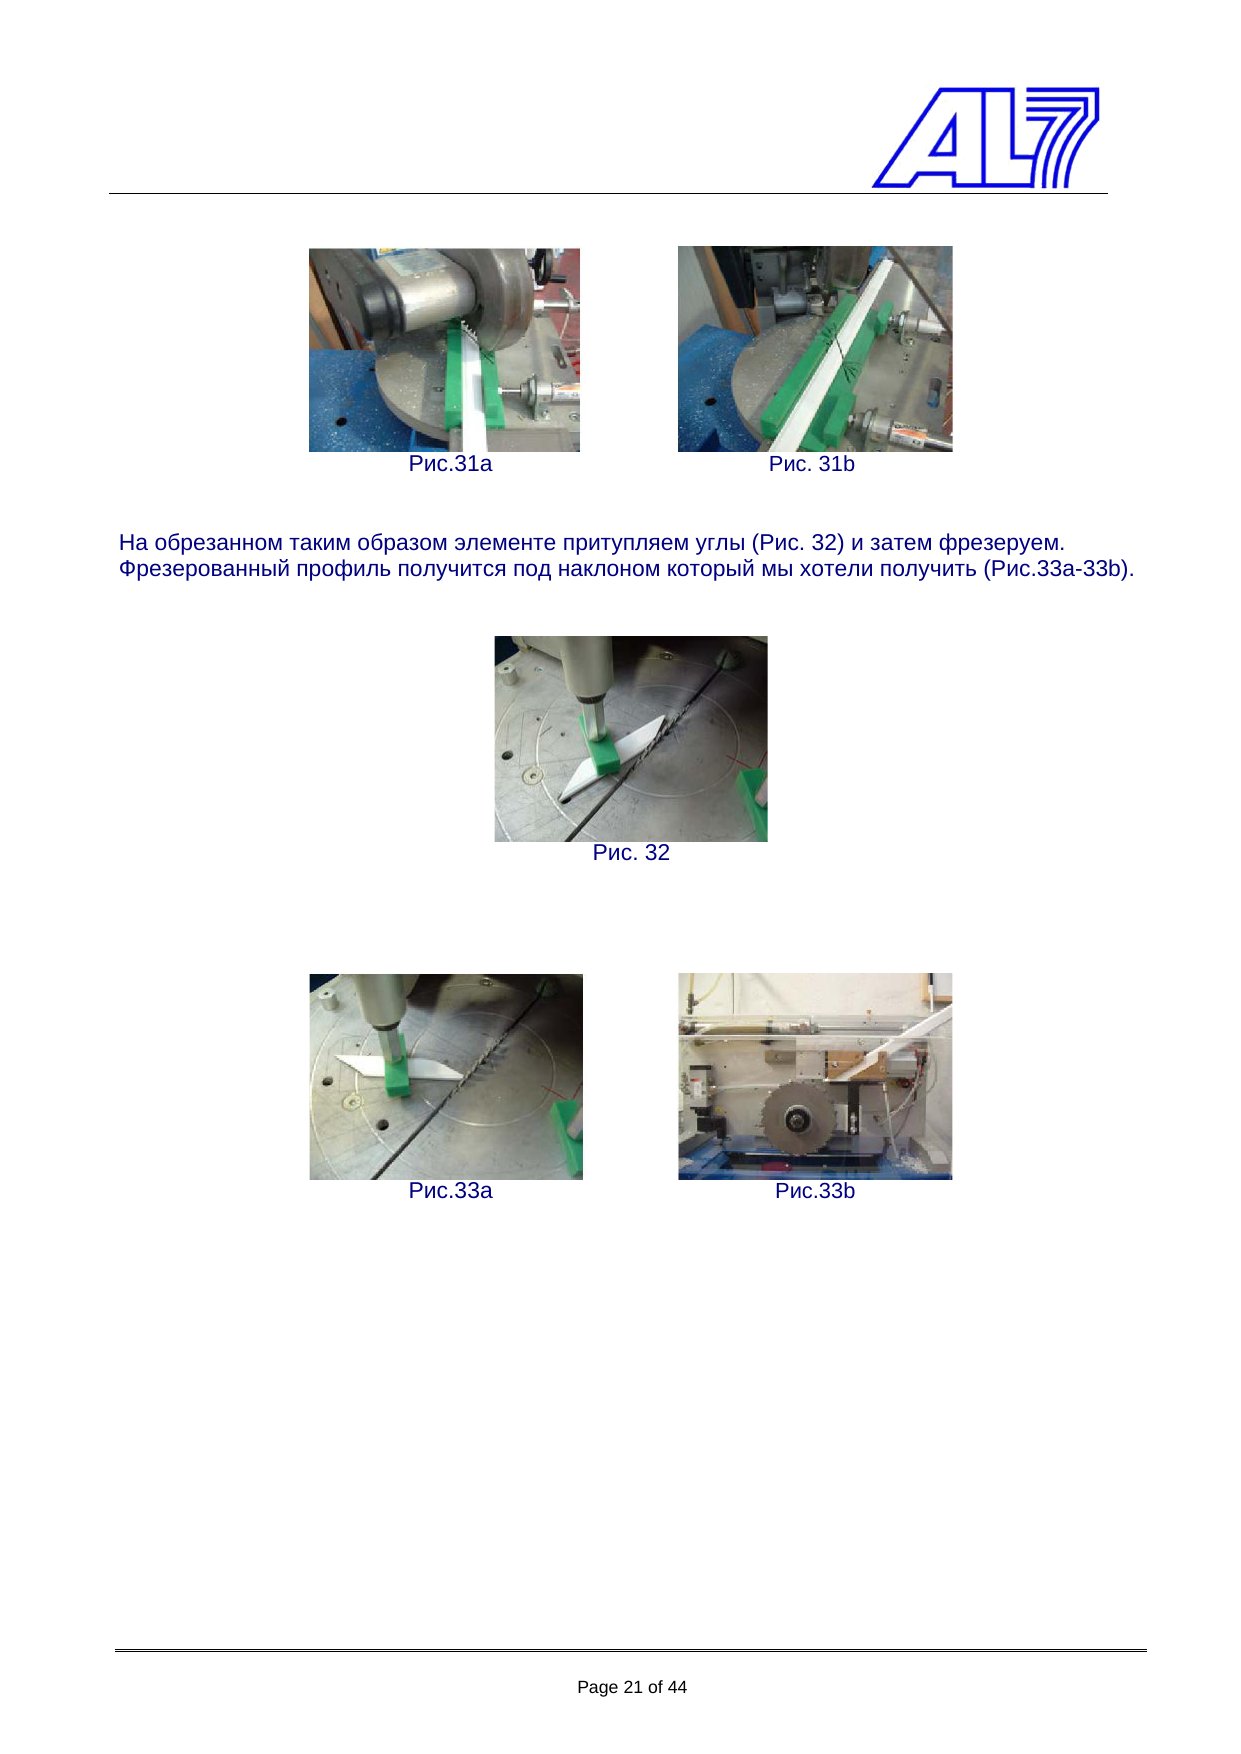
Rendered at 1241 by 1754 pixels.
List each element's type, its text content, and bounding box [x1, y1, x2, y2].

picture [869, 86, 1100, 189]
text Фрезерованный профиль получится под наклоном который мы хотели получить (Рис.33a-33b). [119, 555, 1140, 581]
text Рис.33a Рис.33b [408, 1177, 1140, 1203]
picture [309, 973, 953, 1180]
text Рис. 32 [119, 839, 1144, 866]
text Page 21 of 44 [119, 1676, 1140, 1697]
picture [494, 636, 768, 839]
picture [309, 246, 953, 452]
text На обрезанном таким образом элементе притупляем углы (Рис. 32) и затем фрезеруем. [119, 529, 1140, 555]
text Рис.31a Рис. 31b [408, 449, 1140, 476]
